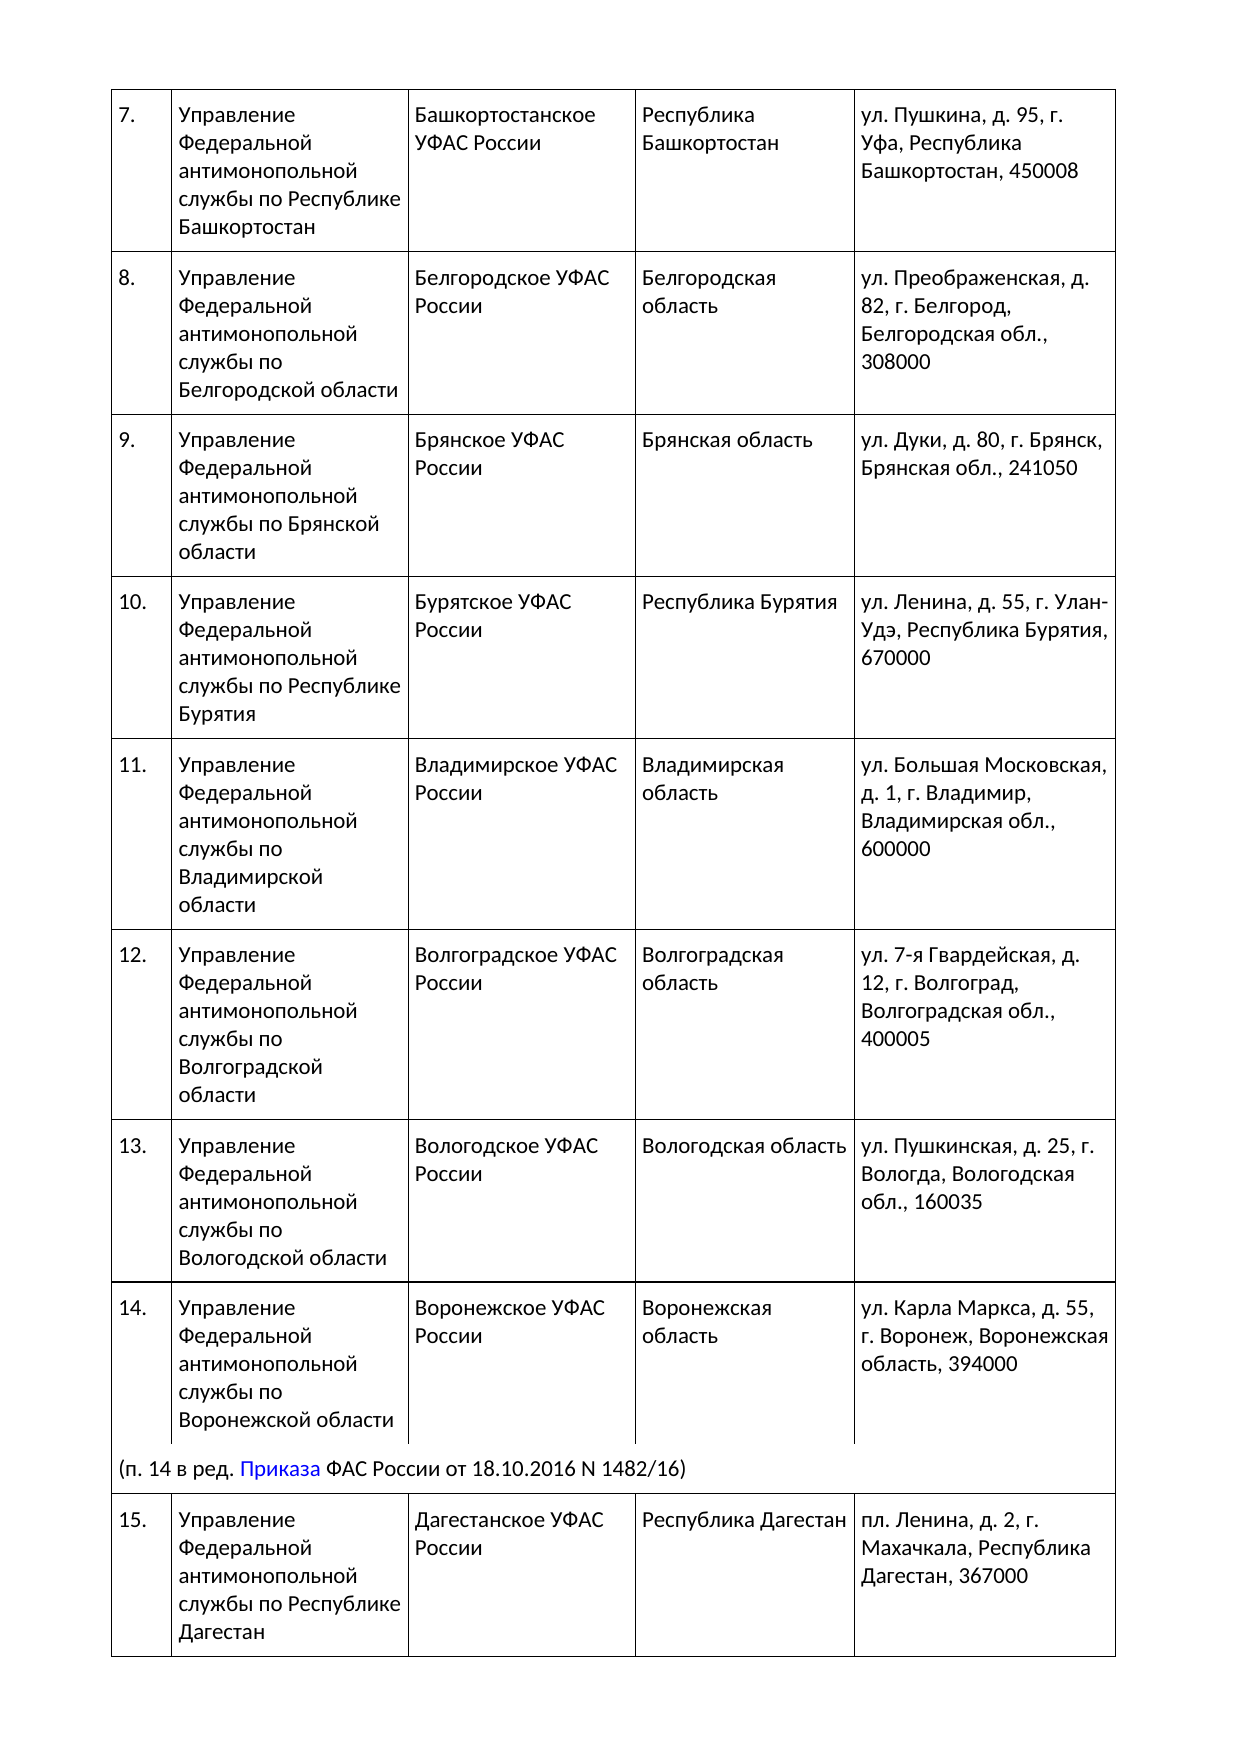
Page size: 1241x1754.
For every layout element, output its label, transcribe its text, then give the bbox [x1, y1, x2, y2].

table_cell 7. [112, 90, 171, 251]
table_cell Волгоградская область [636, 930, 854, 1119]
table_cell Вологодское УФАС России [409, 1120, 635, 1281]
table_cell Белгородское УФАС России [409, 252, 635, 413]
table_cell 9. [112, 415, 171, 576]
table_cell 13. [112, 1120, 171, 1281]
table_cell Республика Дагестан [636, 1494, 854, 1656]
table_cell (п. 14 в ред. Приказа ФАС России от 18.10.2016 N 1482/16) [112, 1444, 1115, 1493]
table_cell Башкортостанское УФАС России [409, 90, 635, 251]
table_cell Воронежское УФАС России [409, 1283, 635, 1444]
table_cell Управление Федеральной антимонопольной службы по Республике Башкортостан [172, 90, 408, 251]
table_cell Управление Федеральной антимонопольной службы по Брянской области [172, 415, 408, 576]
table_cell ул. Пушкина, д. 95, г. Уфа, Республика Башкортостан, 450008 [855, 90, 1115, 251]
table_cell Вологодская область [636, 1120, 854, 1281]
table_cell ул. Пушкинская, д. 25, г. Вологда, Вологодская обл., 160035 [855, 1120, 1115, 1281]
table_cell Управление Федеральной антимонопольной службы по Воронежской области [172, 1283, 408, 1444]
table_cell ул. Карла Маркса, д. 55, г. Воронеж, Воронежская область, 394000 [855, 1283, 1115, 1444]
table_cell 12. [112, 930, 171, 1119]
table_cell Управление Федеральной антимонопольной службы по Белгородской области [172, 252, 408, 413]
table_cell 10. [112, 577, 171, 738]
table_cell ул. Преображенская, д. 82, г. Белгород, Белгородская обл., 308000 [855, 252, 1115, 413]
table_cell 15. [112, 1494, 171, 1656]
table_cell Брянское УФАС России [409, 415, 635, 576]
table_cell 8. [112, 252, 171, 413]
table_cell Волгоградское УФАС России [409, 930, 635, 1119]
table_cell Управление Федеральной антимонопольной службы по Волгоградской области [172, 930, 408, 1119]
table_cell Владимирская область [636, 739, 854, 929]
table_cell Владимирское УФАС России [409, 739, 635, 929]
table_cell ул. Дуки, д. 80, г. Брянск, Брянская обл., 241050 [855, 415, 1115, 576]
table_cell ул. Ленина, д. 55, г. Улан-Удэ, Республика Бурятия, 670000 [855, 577, 1115, 738]
table_cell Республика Бурятия [636, 577, 854, 738]
table_cell Республика Башкортостан [636, 90, 854, 251]
table_cell ул. Большая Московская, д. 1, г. Владимир, Владимирская обл., 600000 [855, 739, 1115, 929]
table_cell пл. Ленина, д. 2, г. Махачкала, Республика Дагестан, 367000 [855, 1494, 1115, 1656]
table_cell Белгородская область [636, 252, 854, 413]
table_cell Дагестанское УФАС России [409, 1494, 635, 1656]
table_cell Воронежская область [636, 1283, 854, 1444]
table_cell Брянская область [636, 415, 854, 576]
table_cell Управление Федеральной антимонопольной службы по Владимирской области [172, 739, 408, 929]
table_cell ул. 7-я Гвардейская, д. 12, г. Волгоград, Волгоградская обл., 400005 [855, 930, 1115, 1119]
table_cell Управление Федеральной антимонопольной службы по Вологодской области [172, 1120, 408, 1281]
table_cell 11. [112, 739, 171, 929]
table_cell Управление Федеральной антимонопольной службы по Республике Дагестан [172, 1494, 408, 1656]
table_cell Бурятское УФАС России [409, 577, 635, 738]
table_cell Управление Федеральной антимонопольной службы по Республике Бурятия [172, 577, 408, 738]
table_cell 14. [112, 1283, 171, 1444]
